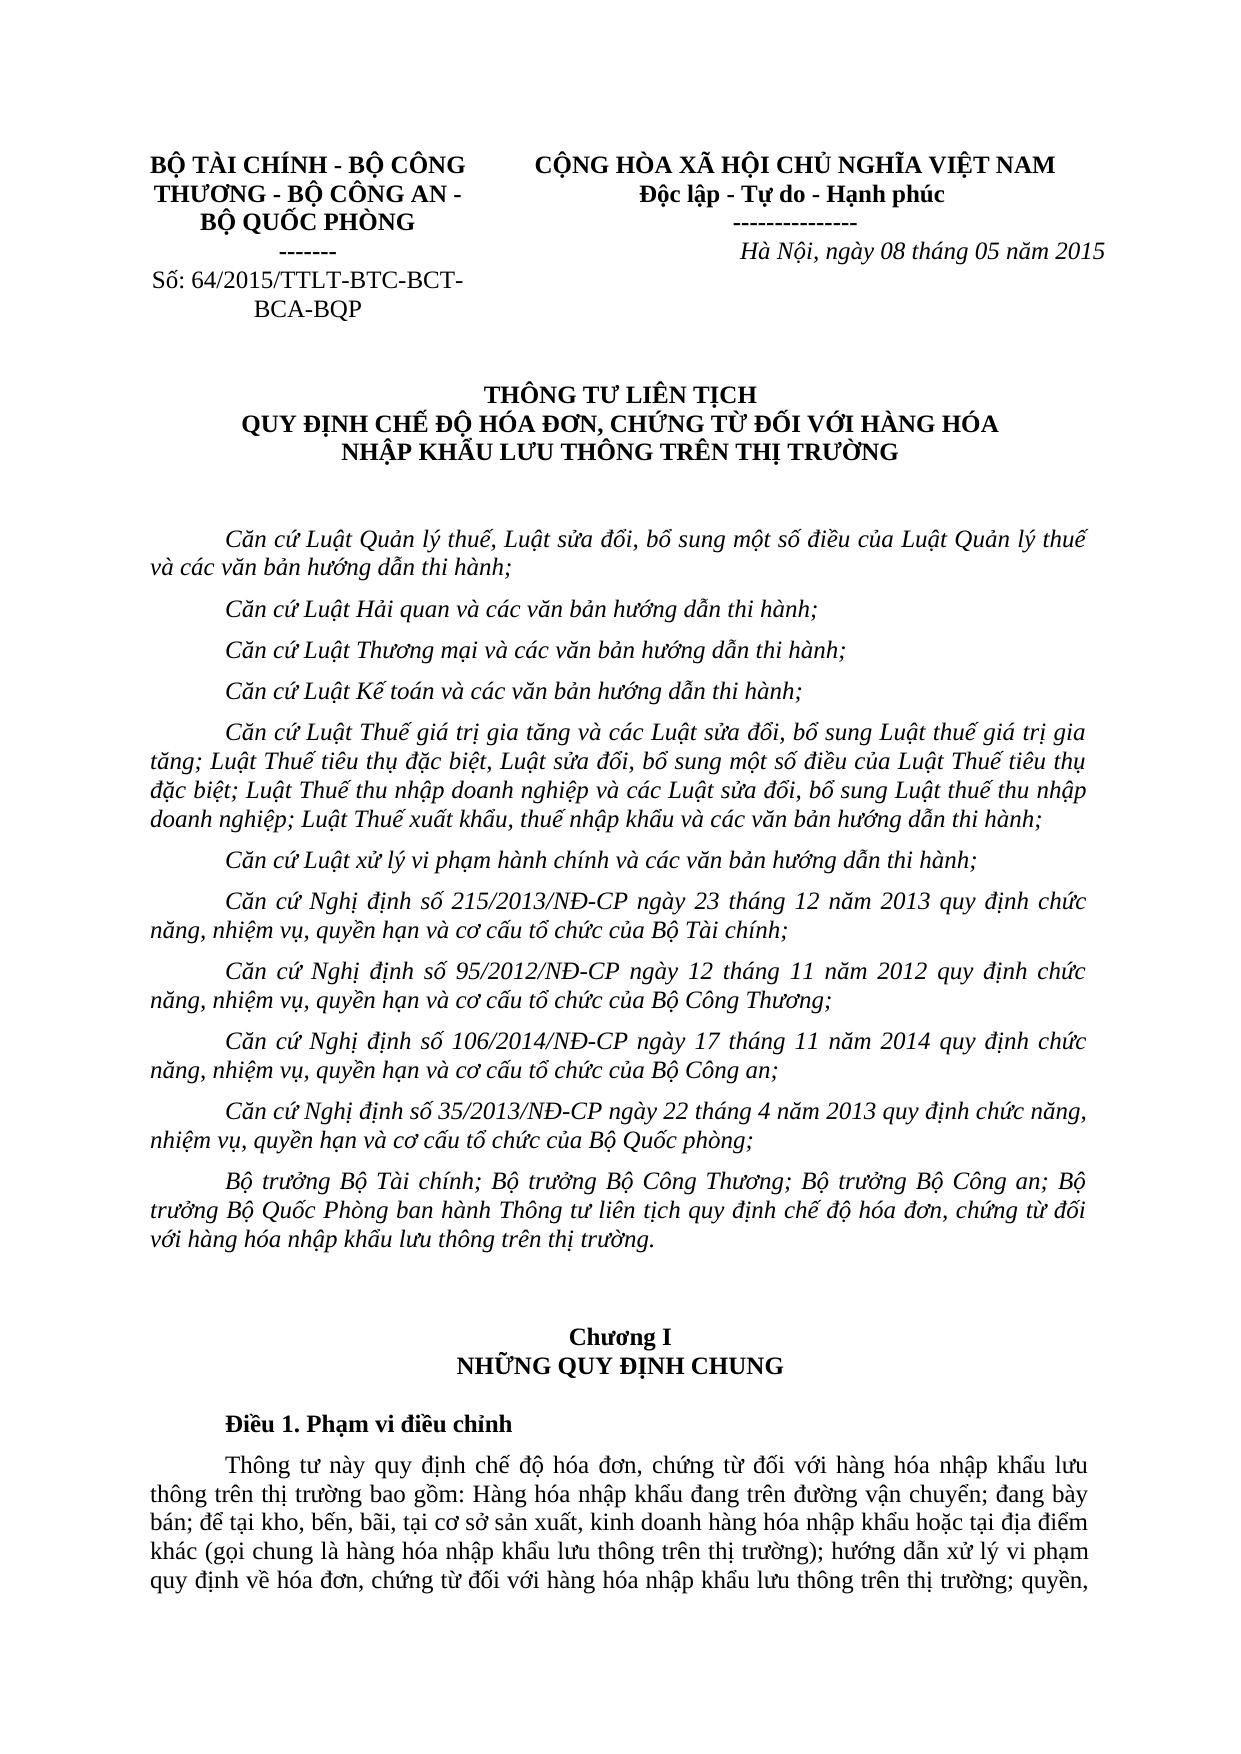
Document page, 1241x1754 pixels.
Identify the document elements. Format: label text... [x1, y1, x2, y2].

text NHỮNG QUY ĐỊNH CHUNG [150, 1351, 1090, 1380]
text Bộ trưởng Bộ Tài chính; Bộ trưởng Bộ Công Thương; Bộ trưởng Bộ Công an; Bộ trưởng Bộ Quốc Phòng ban hành Thông tư liên tịch quy định chế độ hóa đơn, chứng từ đối với hàng hóa nhập khẩu lưu thông trên thị trường. [150, 1166, 1090, 1252]
text Căn cứ Luật Quản lý thuế, Luật sửa đổi, bổ sung một số điều của Luật Quản lý thuế và các văn bản hướng dẫn thi hành; [150, 524, 1090, 581]
text THÔNG TƯ LIÊN TỊCH [150, 380, 1090, 409]
text Căn cứ Luật Thương mại và các văn bản hướng dẫn thi hành; [150, 635, 1090, 664]
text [150, 1450, 1090, 1594]
text Căn cứ Luật Hải quan và các văn bản hướng dẫn thi hành; [150, 594, 1090, 622]
text Điều 1. Phạm vi điều chỉnh [150, 1409, 1090, 1437]
table_header BỘ TÀI CHÍNH - BỘ CÔNG THƯƠNG - BỘ CÔNG AN - BỘ QUỐC PHÒNG ------- Số: 64/2015/TTLT-BTC-BCT-BCA-BQP [133, 150, 483, 322]
text Căn cứ Nghị định số 95/2012/NĐ-CP ngày 12 tháng 11 năm 2012 quy định chức năng, nhiệm vụ, quyền hạn và cơ cấu tổ chức của Bộ Công Thương; [150, 956, 1090, 1014]
text NHẬP KHẨU LƯU THÔNG TRÊN THỊ TRƯỜNG [150, 437, 1090, 466]
text Căn cứ Luật Thuế giá trị gia tăng và các Luật sửa đổi, bổ sung Luật thuế giá trị gia tăng; Luật Thuế tiêu thụ đặc biệt, Luật sửa đổi, bổ sung một số điều của Luật Thuế tiêu thụ đặc biệt; Luật Thuế thu nhập doanh nghiệp và các Luật sửa đổi, bổ sung Luật thuế thu nhập doanh nghiệp; Luật Thuế xuất khẩu, thuế nhập khẩu và các văn bản hướng dẫn thi hành; [150, 717, 1090, 832]
text QUY ĐỊNH CHẾ ĐỘ HÓA ĐƠN, CHỨNG TỪ ĐỐI VỚI HÀNG HÓA [150, 409, 1090, 437]
text Căn cứ Luật xử lý vi phạm hành chính và các văn bản hướng dẫn thi hành; [150, 845, 1090, 874]
text Căn cứ Nghị định số 215/2013/NĐ-CP ngày 23 tháng 12 năm 2013 quy định chức năng, nhiệm vụ, quyền hạn và cơ cấu tổ chức của Bộ Tài chính; [150, 886, 1090, 944]
text Chương I [150, 1322, 1090, 1351]
table_header CỘNG HÒA XÃ HỘI CHỦ NGHĨA VIỆT NAM Độc lập - Tự do - Hạnh phúc --------------- Hà Nội, ngày 08 tháng 05 năm 2015 [483, 150, 1108, 322]
text Căn cứ Nghị định số 35/2013/NĐ-CP ngày 22 tháng 4 năm 2013 quy định chức năng, nhiệm vụ, quyền hạn và cơ cấu tổ chức của Bộ Quốc phòng; [150, 1096, 1090, 1154]
text Căn cứ Nghị định số 106/2014/NĐ-CP ngày 17 tháng 11 năm 2014 quy định chức năng, nhiệm vụ, quyền hạn và cơ cấu tổ chức của Bộ Công an; [150, 1026, 1090, 1084]
text Căn cứ Luật Kế toán và các văn bản hướng dẫn thi hành; [150, 676, 1090, 705]
